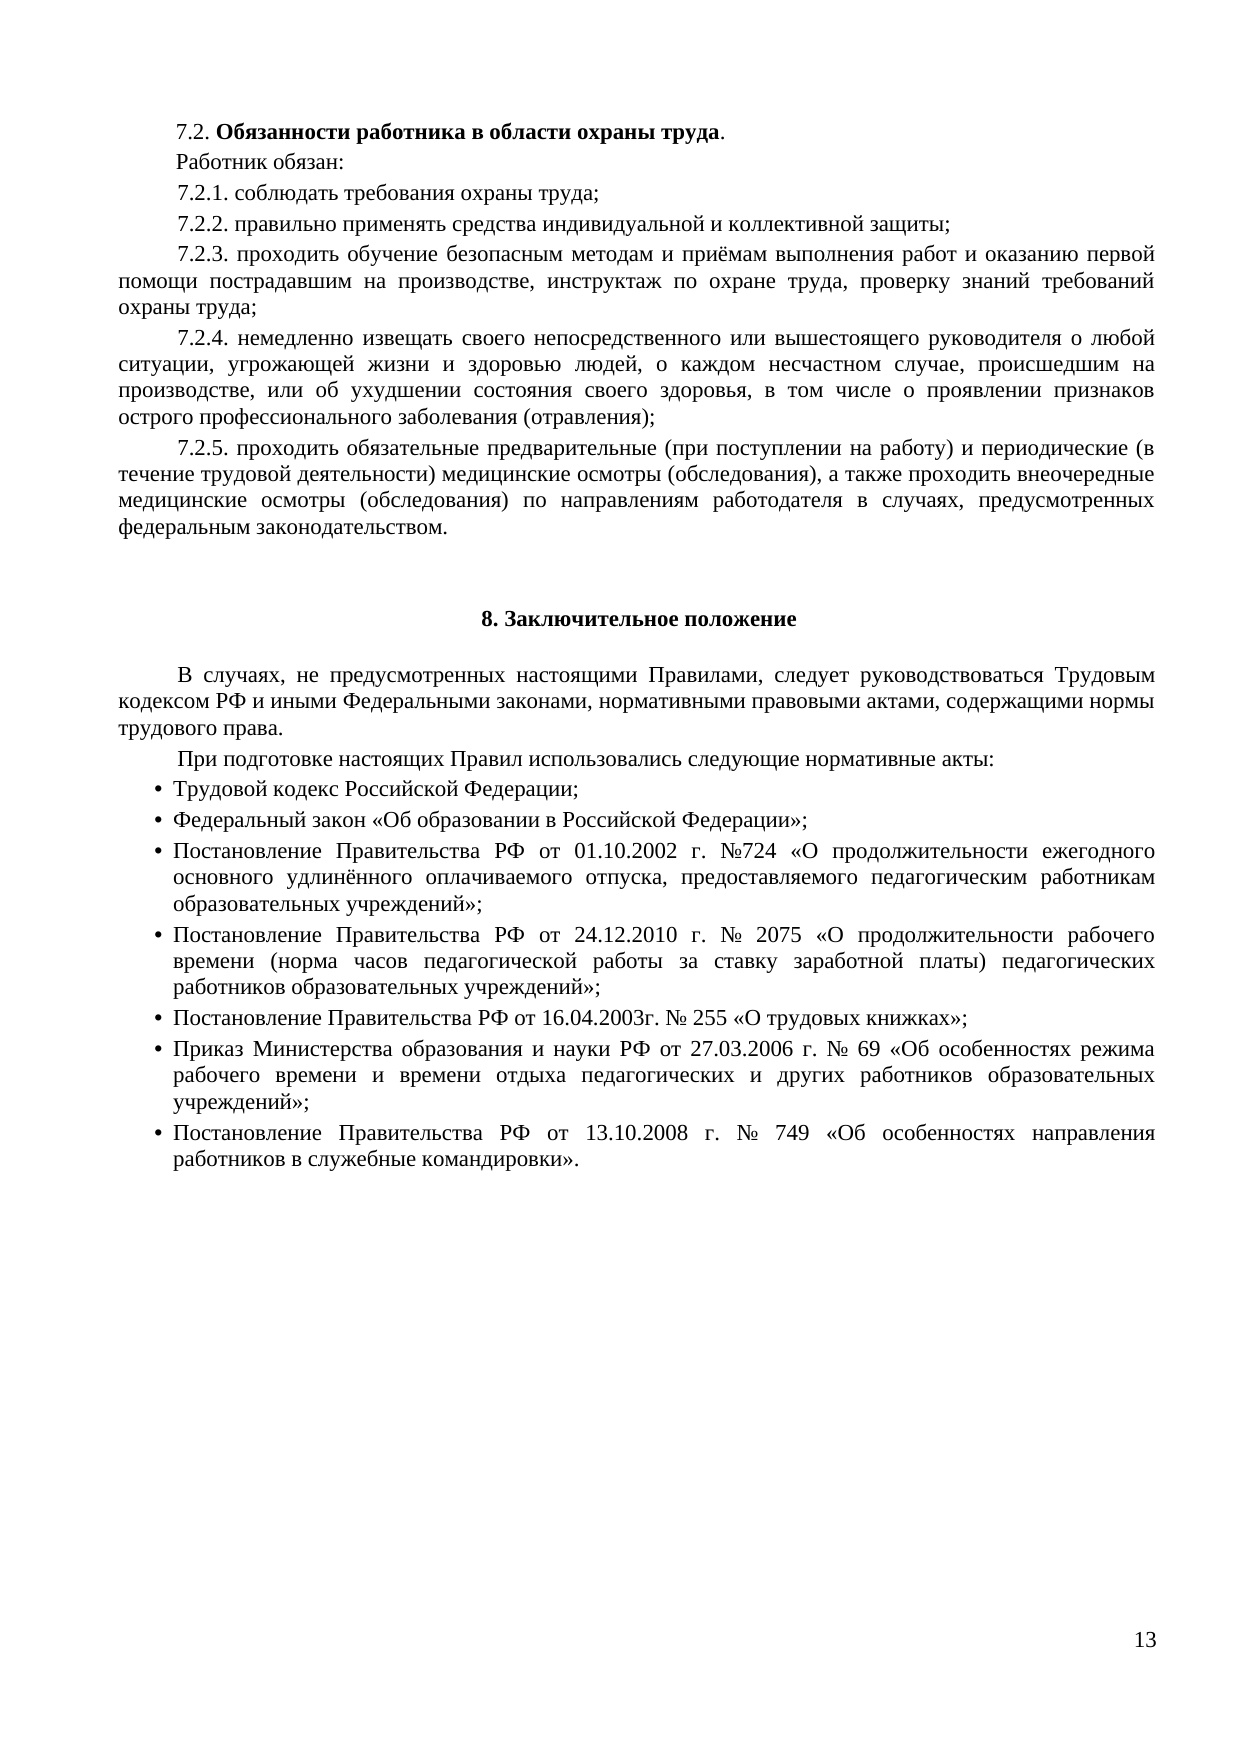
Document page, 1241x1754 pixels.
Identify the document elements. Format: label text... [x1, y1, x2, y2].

list Федеральный закон «Об образовании в Российской Федерации»; [154, 806, 1157, 833]
list Постановление Правительства РФ от 01.10.2002 г. №724 «О продолжительности ежегодного основного удлинённого оплачиваемого отпуска, предоставляемого педагогическим работникам образовательных учреждений»; [154, 837, 1157, 916]
text 7.2.3. проходить обучение безопасным методам и приёмам выполнения работ и оказанию первой помощи пострадавшим на производстве, инструктаж по охране труда, проверку знаний требований охраны труда; [118, 240, 1157, 319]
list Трудовой кодекс Российской Федерации; [154, 775, 1157, 802]
text 7.2.1. соблюдать требования охраны труда; [177, 179, 1157, 205]
text В случаях, не предусмотренных настоящими Правилами, следует руководствоваться Трудовым кодексом РФ и иными Федеральными законами, нормативными правовыми актами, содержащими нормы трудового права. [118, 661, 1157, 740]
list Постановление Правительства РФ от 13.10.2008 г. № 749 «Об особенностях направления работников в служебные командировки». [154, 1118, 1157, 1171]
list Приказ Министерства образования и науки РФ от 27.03.2006 г. № 69 «Об особенностях режима рабочего времени и времени отдыха педагогических и других работников образовательных учреждений»; [154, 1035, 1157, 1114]
subtitle Работник обязан: [176, 149, 884, 174]
text 8. Заключительное положение [118, 605, 1160, 631]
list Постановление Правительства РФ от 24.12.2010 г. № 2075 «О продолжительности рабочего времени (норма часов педагогической работы за ставку заработной платы) педагогических работников образовательных учреждений»; [154, 921, 1157, 1000]
text 7.2.2. правильно применять средства индивидуальной и коллективной защиты; [177, 210, 1157, 236]
text 7.2.5. проходить обязательные предварительные (при поступлении на работу) и периодические (в течение трудовой деятельности) медицинские осмотры (обследования), а также проходить внеочередные медицинские осмотры (обследования) по направлениям работодателя в случаях, предусмотренных федеральным законодательством. [118, 434, 1157, 539]
text При подготовке настоящих Правил использовались следующие нормативные акты: [177, 744, 1157, 771]
list Постановление Правительства РФ от 16.04.2003г. № 255 «О трудовых книжках»; [154, 1004, 1157, 1031]
text 7.2.4. немедленно извещать своего непосредственного или вышестоящего руководителя о любой ситуации, угрожающей жизни и здоровью людей, о каждом несчастном случае, происшедшим на производстве, или об ухудшении состояния своего здоровья, в том числе о проявлении признаков острого профессионального заболевания (отравления); [118, 324, 1157, 429]
subtitle 7.2. Обязанности работника в области охраны труда. [176, 118, 884, 144]
